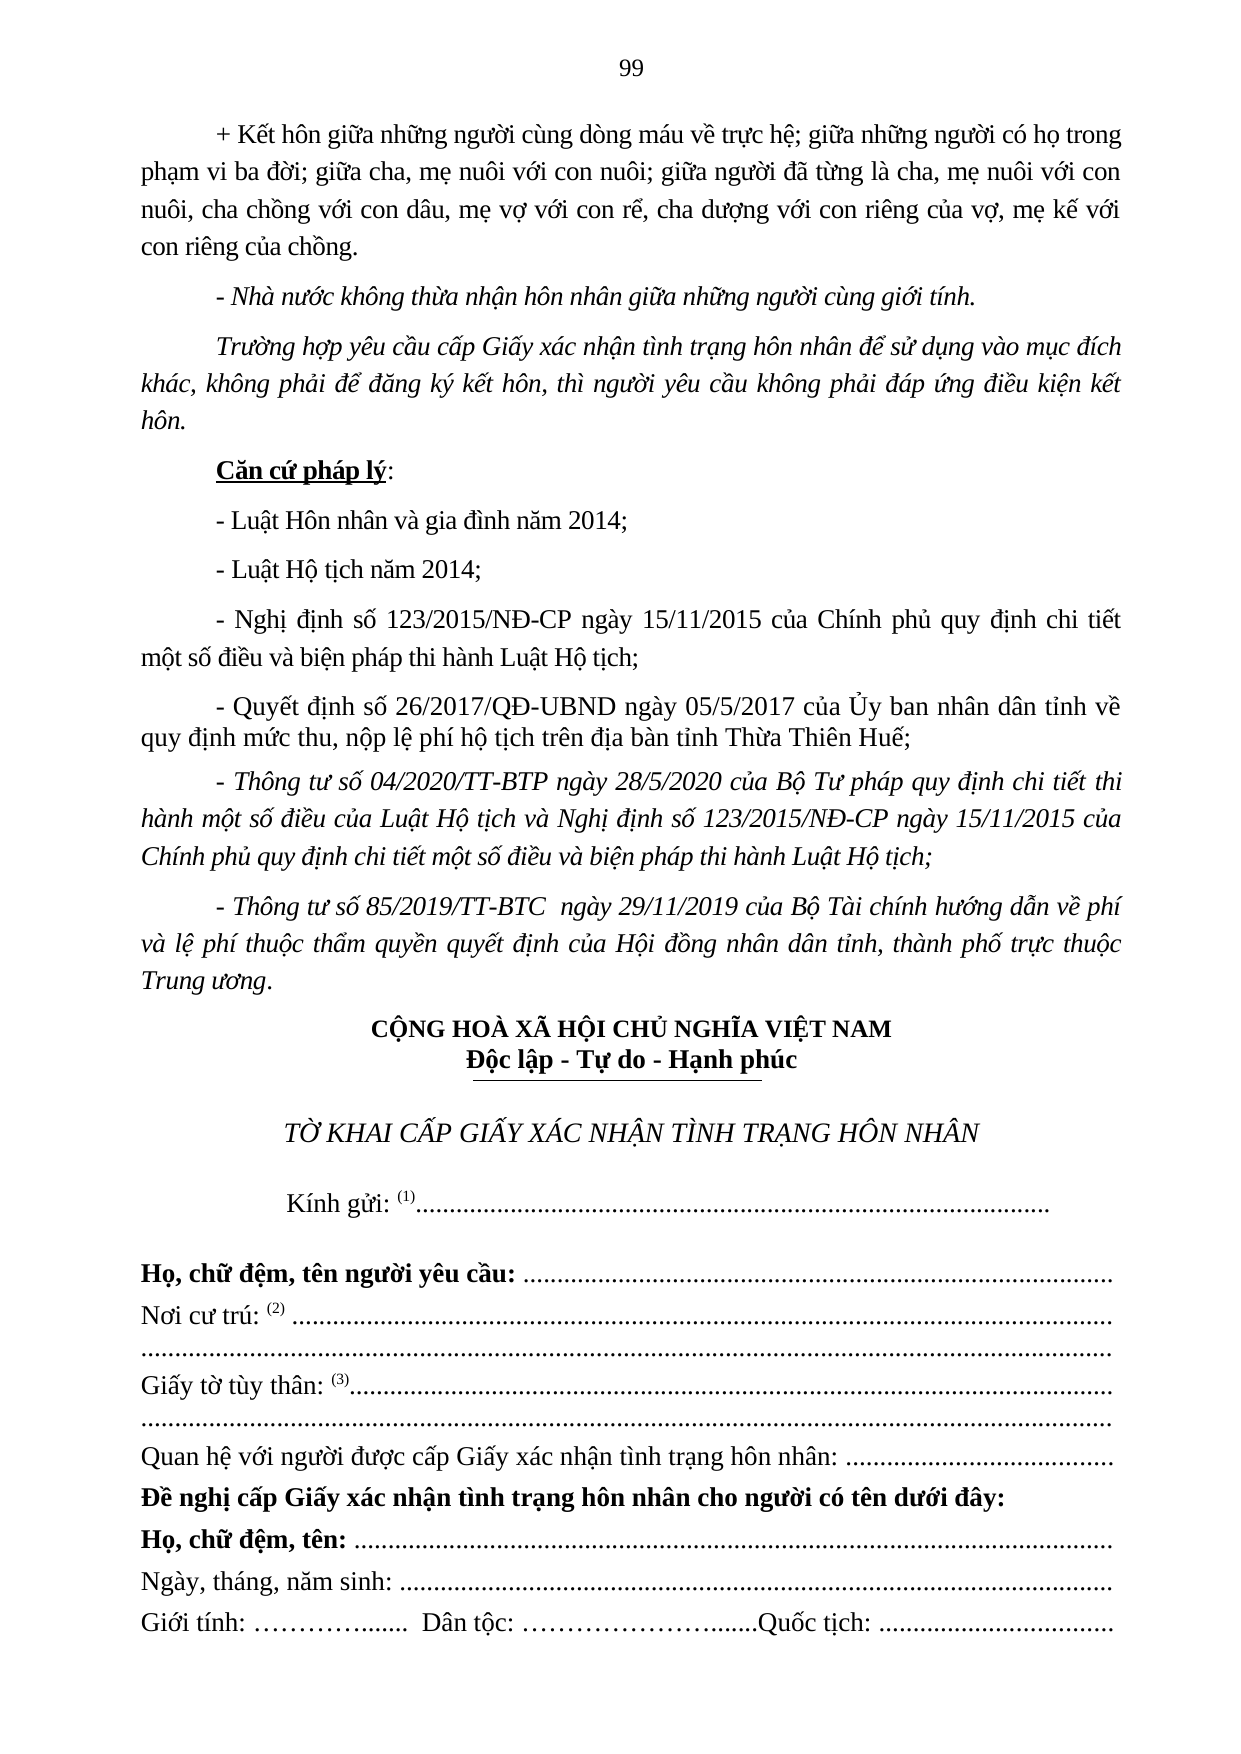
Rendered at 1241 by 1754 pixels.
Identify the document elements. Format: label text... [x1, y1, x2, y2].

text Căn cứ pháp lý: [141, 454, 1122, 485]
text Giới tính: …………....... Dân tộc: ………………….......Quốc tịch: [141, 1598, 1122, 1640]
text Giấy tờ tùy thân: (3) [141, 1361, 1122, 1403]
subtitle TỜ KHAI CẤP GIẤY XÁC NHẬN TÌNH TRẠNG HÔN NHÂN [141, 1116, 1122, 1187]
text - Luật Hộ tịch năm 2014; [141, 553, 1122, 585]
text - Nghị định số 123/2015/NĐ-CP ngày 15/11/2015 của Chính phủ quy định chi tiết một số điều và biện pháp thi hành Luật Hộ tịch; [141, 603, 1122, 672]
text + Kết hôn giữa những người cùng dòng máu về trực hệ; giữa những người có họ trong phạm vi ba đời; giữa cha, mẹ nuôi với con nuôi; giữa người đã từng là cha, mẹ nuôi với con nuôi, cha chồng với con dâu, mẹ vợ với con rể, cha dượng với con riêng của vợ, mẹ kế với con riêng của chồng. [141, 118, 1122, 261]
text Ngày, tháng, năm sinh: [141, 1557, 1122, 1598]
text Độc lập - Tự do - Hạnh phúc [141, 1043, 1122, 1074]
text Kính gửi: (1).............................................................................................. [141, 1187, 1122, 1218]
text Họ, chữ đệm, tên người yêu cầu: [141, 1249, 1122, 1291]
text - Quyết định số 26/2017/QĐ-UBND ngày 05/5/2017 của Ủy ban nhân dân tỉnh về quy định mức thu, nộp lệ phí hộ tịch trên địa bàn tỉnh Thừa Thiên Huế; [141, 690, 1122, 753]
text CỘNG HOÀ XÃ HỘI CHỦ NGHĨA VIỆT NAM [141, 1014, 1122, 1043]
text Đề nghị cấp Giấy xác nhận tình trạng hôn nhân cho người có tên dưới đây: [141, 1473, 1122, 1515]
text - Thông tư số 04/2020/TT-BTP ngày 28/5/2020 của Bộ Tư pháp quy định chi tiết thi hành một số điều của Luật Hộ tịch và Nghị định số 123/2015/NĐ-CP ngày 15/11/2015 của Chính phủ quy định chi tiết một số điều và biện pháp thi hành Luật Hộ tịch; [141, 765, 1122, 871]
text - Thông tư số 85/2019/TT-BTC ngày 29/11/2019 của Bộ Tài chính hướng dẫn về phí và lệ phí thuộc thẩm quyền quyết định của Hội đồng nhân dân tỉnh, thành phố trực thuộc Trung ương. [141, 889, 1122, 995]
text Quan hệ với người được cấp Giấy xác nhận tình trạng hôn nhân: [141, 1432, 1122, 1473]
text Nơi cư trú: (2) [141, 1291, 1122, 1333]
text Họ, chữ đệm, tên: [141, 1515, 1122, 1557]
text Trường hợp yêu cầu cấp Giấy xác nhận tình trạng hôn nhân để sử dụng vào mục đích khác, không phải để đăng ký kết hôn, thì người yêu cầu không phải đáp ứng điều kiện kết hôn. [141, 329, 1122, 435]
text - Luật Hôn nhân và gia đình năm 2014; [141, 504, 1122, 535]
text - Nhà nước không thừa nhận hôn nhân giữa những người cùng giới tính. [141, 280, 1122, 311]
